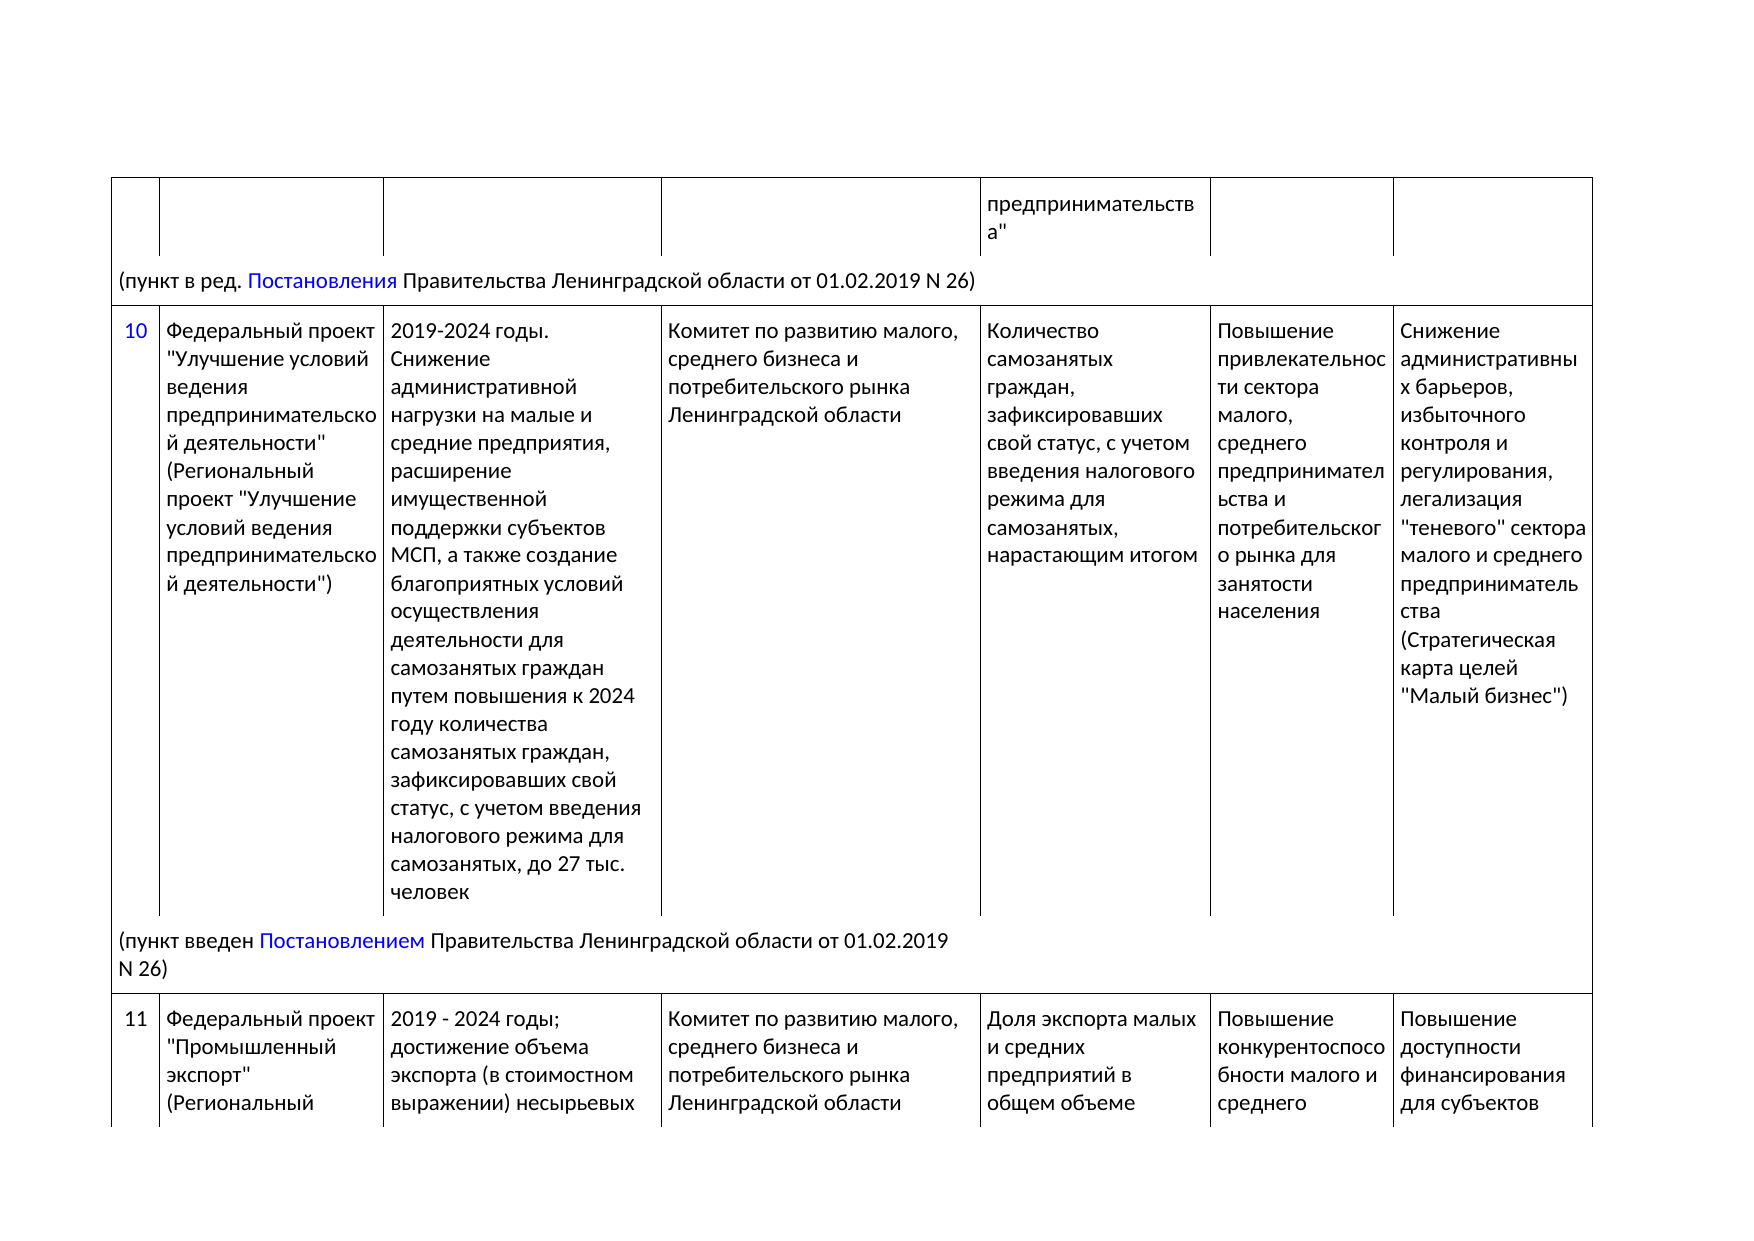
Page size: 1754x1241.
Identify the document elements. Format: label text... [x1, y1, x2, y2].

table_cell Повышение привлекательности сектора малого, среднего предпринимательства и потребительского рынка для занятости населения [1211, 306, 1393, 916]
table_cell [384, 178, 661, 256]
table_cell (пункт в ред. Постановления Правительства Ленинградской области от 01.02.2019 N 26) [112, 256, 1592, 305]
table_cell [1394, 178, 1592, 256]
table_cell 2019-2024 годы. Снижение административной нагрузки на малые и средние предприятия, расширение имущественной поддержки субъектов МСП, а также создание благоприятных условий осуществления деятельности для самозанятых граждан путем повышения к 2024 году количества самозанятых граждан, зафиксировавших свой статус, с учетом введения налогового режима для самозанятых, до 27 тыс. человек [384, 306, 661, 916]
table_cell Федеральный проект "Улучшение условий ведения предпринимательской деятельности" (Региональный проект "Улучшение условий ведения предпринимательской деятельности") [160, 306, 383, 916]
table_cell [1394, 994, 1592, 1127]
table_cell Комитет по развитию малого, среднего бизнеса и потребительского рынка Ленинградской области [662, 306, 980, 916]
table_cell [1211, 178, 1393, 256]
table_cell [1211, 994, 1393, 1127]
table_cell 11 [112, 994, 159, 1127]
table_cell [160, 994, 383, 1127]
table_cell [384, 994, 661, 1127]
table_cell Количество самозанятых граждан, зафиксировавших свой статус, с учетом введения налогового режима для самозанятых, нарастающим итогом [981, 306, 1210, 916]
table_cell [981, 178, 1210, 256]
table_cell (пункт введен Постановлением Правительства Ленинградской области от 01.02.2019 N 26) [112, 916, 1592, 993]
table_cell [662, 994, 980, 1127]
table_cell 9 [112, 178, 159, 256]
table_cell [662, 178, 980, 256]
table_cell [981, 994, 1210, 1127]
table_cell 10 [112, 306, 159, 916]
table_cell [160, 178, 383, 256]
table_cell Снижение административных барьеров, избыточного контроля и регулирования, легализация "теневого" сектора малого и среднего предпринимательства (Стратегическая карта целей "Малый бизнес") [1394, 306, 1592, 916]
